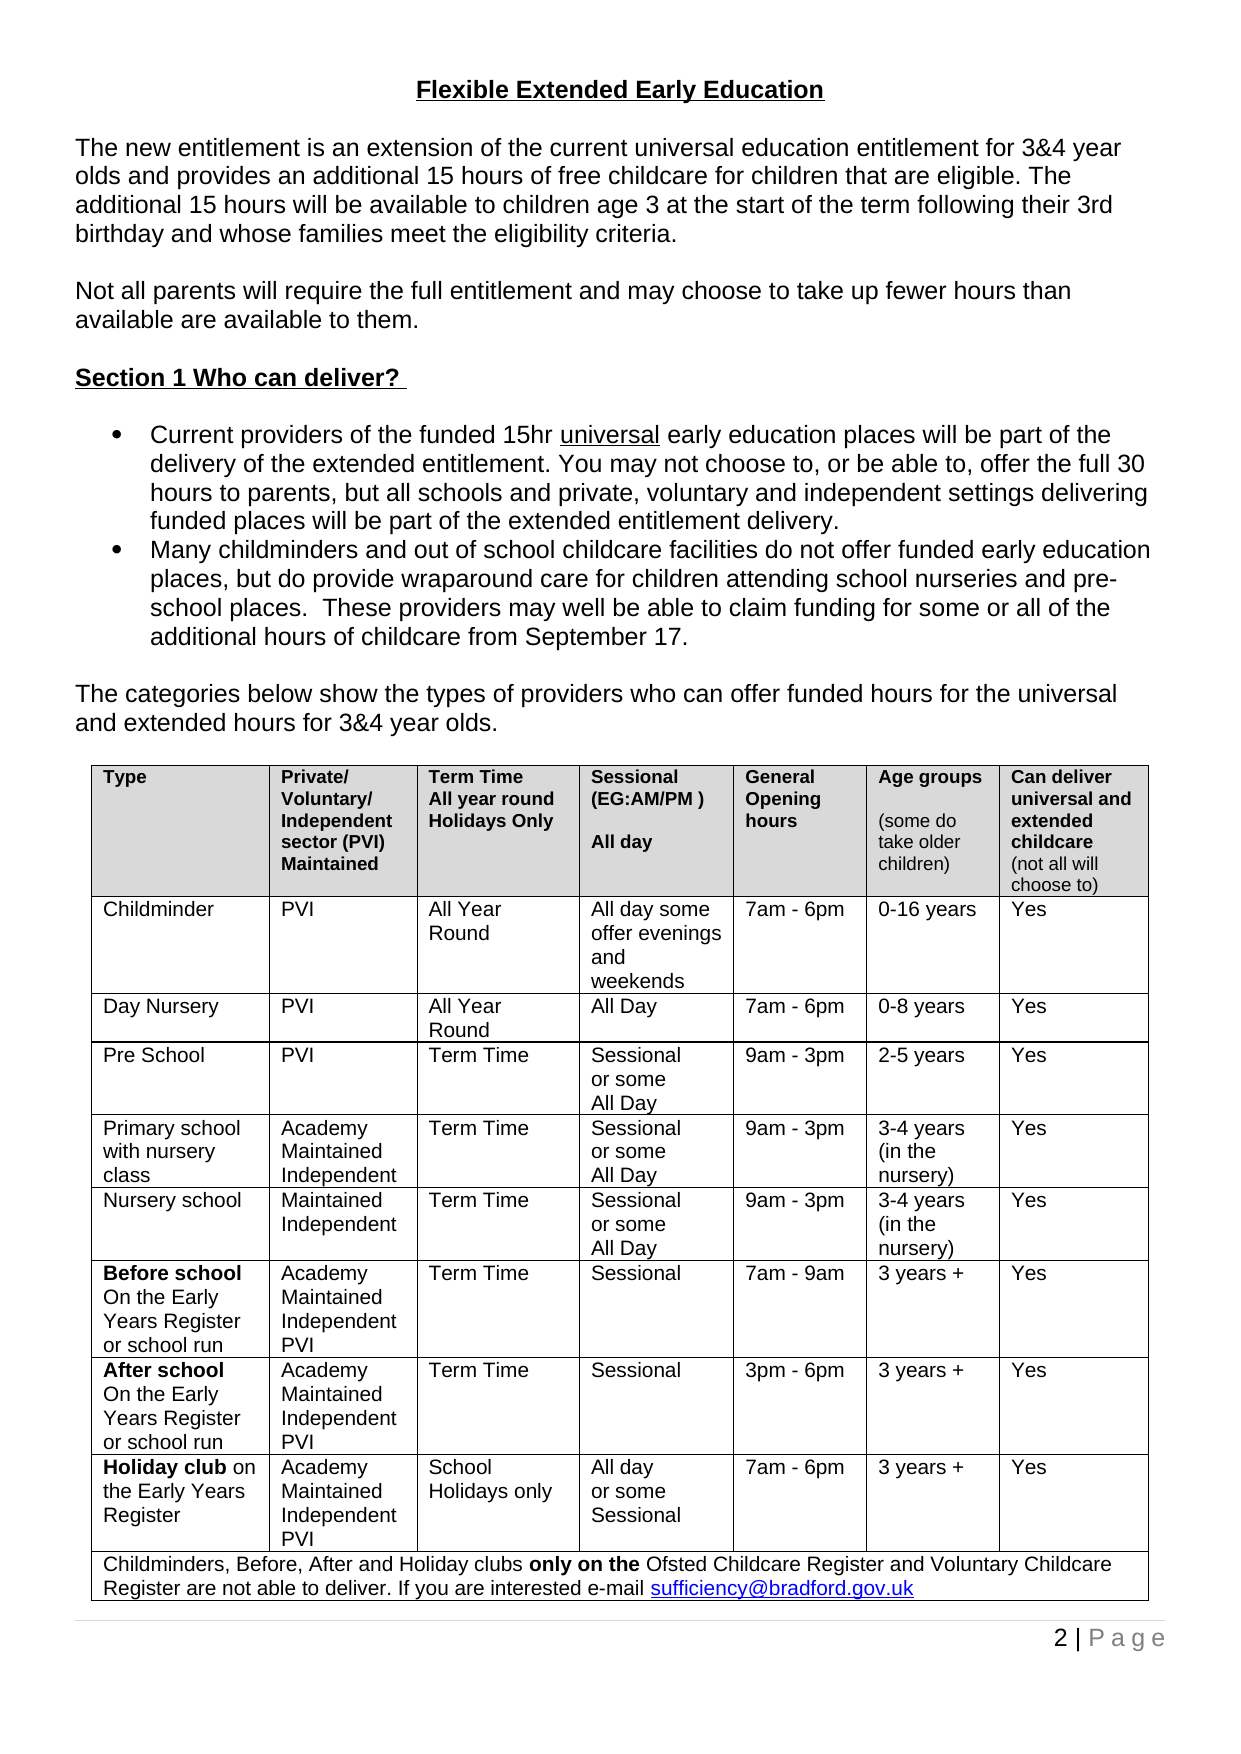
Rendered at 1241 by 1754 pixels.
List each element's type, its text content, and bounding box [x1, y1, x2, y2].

table_cell Sessional or some All Day [580, 1188, 733, 1260]
table_cell School Holidays only [418, 1455, 579, 1551]
table_cell Maintained Independent [270, 1188, 417, 1260]
text Flexible Extended Early Education [75, 75, 1165, 104]
table_cell Term Time [418, 1043, 579, 1114]
table_cell 7am - 6pm [734, 897, 866, 992]
list Many childminders and out of school childcare facilities do not offer funded early education places, but do provide wraparound care for children attending school nurseries and pre-school places. These providers may well be able to claim funding for some or all of the additional hours of childcare from September 17. [112, 535, 1165, 650]
table_cell All Year Round [418, 897, 579, 992]
table_cell 3-4 years (in the nursery) [867, 1188, 999, 1260]
table_cell 7am - 6pm [734, 1455, 866, 1551]
table_cell Pre School [92, 1043, 269, 1114]
table_cell PVI [270, 897, 417, 992]
table_cell 9am - 3pm [734, 1188, 866, 1260]
text The new entitlement is an extension of the current universal education entitlement for 3&4 year olds and provides an additional 15 hours of free childcare for children that are eligible. The additional 15 hours will be available to children age 3 at the start of the term following their 3rd birthday and whose families meet the eligibility criteria. [75, 132, 1165, 247]
table_cell Day Nursery [92, 994, 269, 1041]
table_cell Academy Maintained Independent PVI [270, 1455, 417, 1551]
table_cell Primary school with nursery class [92, 1115, 269, 1187]
table_cell Childminders, Before, After and Holiday clubs only on the Ofsted Childcare Register and Voluntary Childcare Register are not able to deliver. If you are interested e-mail sufficiency@bradford.gov.uk [92, 1552, 1148, 1600]
table_cell 2-5 years [867, 1043, 999, 1114]
table_cell Nursery school [92, 1188, 269, 1260]
text The categories below show the types of providers who can offer funded hours for the universal and extended hours for 3&4 year olds. [75, 679, 1165, 736]
table_cell 3pm - 6pm [734, 1358, 866, 1454]
table_cell Sessional or some All Day [580, 1115, 733, 1187]
table_cell Yes [1000, 1188, 1148, 1260]
table_cell Before school On the Early Years Register or school run [92, 1261, 269, 1357]
table_cell Yes [1000, 1043, 1148, 1114]
table_cell PVI [270, 1043, 417, 1114]
table_header Type [92, 766, 269, 896]
table_cell All Day [580, 994, 733, 1041]
table_cell Term Time [418, 1115, 579, 1187]
table_cell 3-4 years (in the nursery) [867, 1115, 999, 1187]
table_cell 3 years + [867, 1261, 999, 1357]
table_cell Term Time [418, 1358, 579, 1454]
table_cell 0-8 years [867, 994, 999, 1041]
table_cell Term Time [418, 1261, 579, 1357]
table_cell Sessional or some All Day [580, 1043, 733, 1114]
table_header Term Time All year round Holidays Only [418, 766, 579, 896]
table_cell Yes [1000, 1261, 1148, 1357]
table_cell Academy Maintained Independent PVI [270, 1358, 417, 1454]
table_cell 9am - 3pm [734, 1043, 866, 1114]
table_cell Academy Maintained Independent [270, 1115, 417, 1187]
table_cell All day or some Sessional [580, 1455, 733, 1551]
table_cell Holiday club on the Early Years Register [92, 1455, 269, 1551]
table_header Can deliver universal and extended childcare (not all will choose to) [1000, 766, 1148, 896]
table_cell Childminder [92, 897, 269, 992]
list Current providers of the funded 15hr universal early education places will be part of the delivery of the extended entitlement. You may not choose to, or be able to, offer the full 30 hours to parents, but all schools and private, voluntary and independent settings delivering funded places will be part of the extended entitlement delivery. [112, 420, 1165, 535]
table_cell Yes [1000, 1455, 1148, 1551]
text Section 1 Who can deliver? [75, 362, 1165, 391]
table_header General Opening hours [734, 766, 866, 896]
table_cell Academy Maintained Independent PVI [270, 1261, 417, 1357]
table_cell Yes [1000, 1358, 1148, 1454]
table_cell 9am - 3pm [734, 1115, 866, 1187]
table_cell Sessional [580, 1358, 733, 1454]
table_cell Term Time [418, 1188, 579, 1260]
table_cell All day some offer evenings and weekends [580, 897, 733, 992]
table_header Age groups (some do take older children) [867, 766, 999, 896]
table_cell 0-16 years [867, 897, 999, 992]
table_cell 7am - 6pm [734, 994, 866, 1041]
table_cell Sessional [580, 1261, 733, 1357]
table_cell All Year Round [418, 994, 579, 1041]
table_cell PVI [270, 994, 417, 1041]
text Not all parents will require the full entitlement and may choose to take up fewer hours than available are available to them. [75, 276, 1165, 334]
table_header Private/ Voluntary/ Independent sector (PVI) Maintained [270, 766, 417, 896]
table_cell 3 years + [867, 1455, 999, 1551]
table_cell Yes [1000, 897, 1148, 992]
table_cell 3 years + [867, 1358, 999, 1454]
table_header Sessional (EG:AM/PM ) All day [580, 766, 733, 896]
table_cell Yes [1000, 994, 1148, 1041]
table_cell 7am - 9am [734, 1261, 866, 1357]
table_cell After school On the Early Years Register or school run [92, 1358, 269, 1454]
table_cell Yes [1000, 1115, 1148, 1187]
